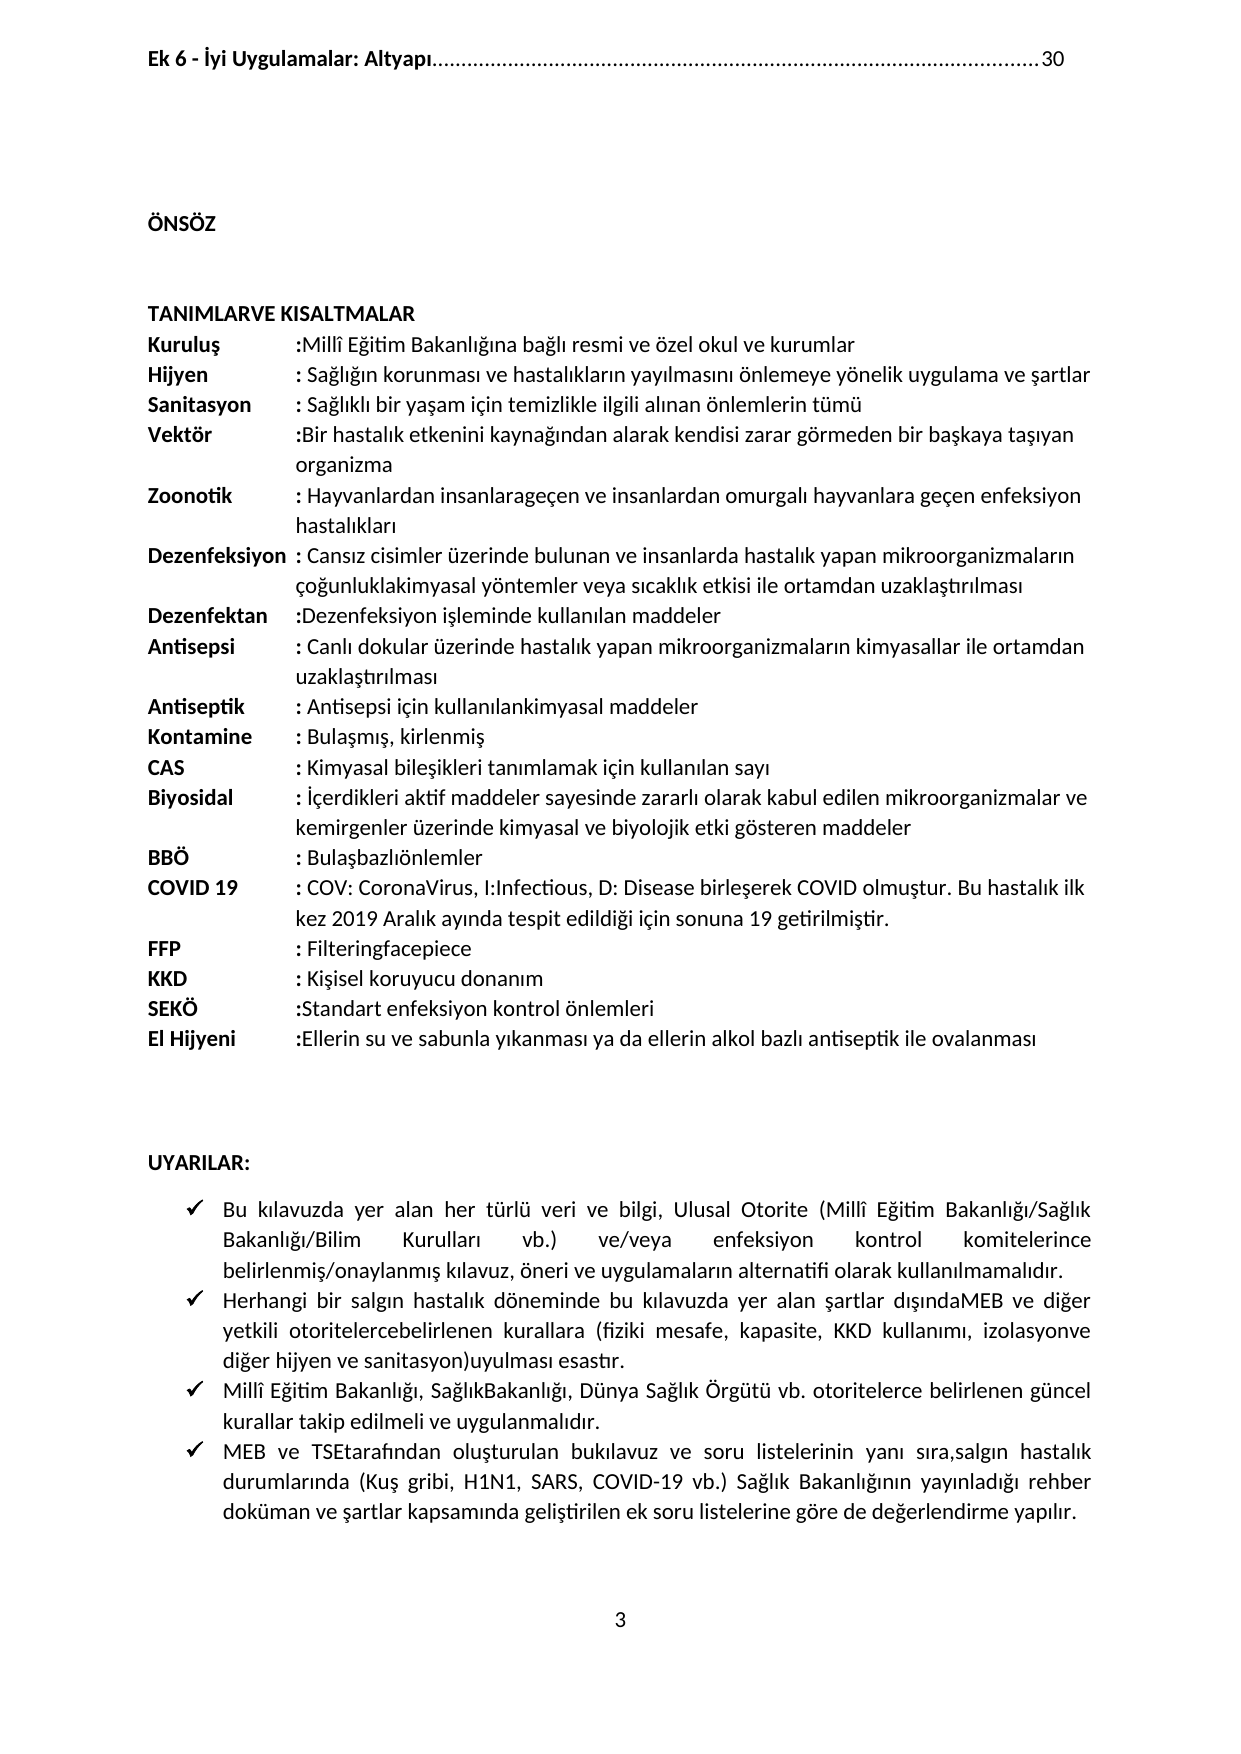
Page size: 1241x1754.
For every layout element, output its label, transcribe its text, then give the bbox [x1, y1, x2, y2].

text SEKÖ :Standart enfeksiyon kontrol önlemleri [148, 994, 1093, 1022]
list Millî Eğitim Bakanlığı, SağlıkBakanlığı, Dünya Sağlık Örgütü vb. otoritelerce belirlenen güncel kurallar takip edilmeli ve uygulanmalıdır. [185, 1377, 1093, 1435]
text Antisepsi : Canlı dokular üzerinde hastalık yapan mikroorganizmaların kimyasallar ile ortamdan uzaklaştırılması [148, 632, 1093, 690]
text UYARILAR: [148, 1148, 1093, 1177]
text Kuruluş :Millî Eğitim Bakanlığına bağlı resmi ve özel okul ve kurumlar [148, 330, 1093, 358]
text KKD : Kişisel koruyucu donanım [148, 964, 1093, 992]
text Dezenfektan :Dezenfeksiyon işleminde kullanılan maddeler [148, 602, 1093, 630]
text ÖNSÖZ [148, 209, 1093, 237]
text FFP : Filteringfacepiece [148, 934, 1093, 962]
text Zoonotik : Hayvanlardan insanlarageçen ve insanlardan omurgalı hayvanlara geçen enfeksiyon hastalıkları [148, 481, 1093, 539]
text Biyosidal : İçerdikleri aktif maddeler sayesinde zararlı olarak kabul edilen mikroorganizmalar ve kemirgenler üzerinde kimyasal ve biyolojik etki gösteren maddeler [148, 783, 1093, 841]
text Hijyen : Sağlığın korunması ve hastalıkların yayılmasını önlemeye yönelik uygulama ve şartlar [148, 360, 1093, 388]
text Kontamine : Bulaşmış, kirlenmiş [148, 722, 1093, 751]
text TANIMLARVE KISALTMALAR [148, 299, 1093, 328]
text El Hijyeni :Ellerin su ve sabunla yıkanması ya da ellerin alkol bazlı antiseptik ile ovalanması [148, 1024, 1093, 1053]
text Dezenfeksiyon : Cansız cisimler üzerinde bulunan ve insanlarda hastalık yapan mikroorganizmaların çoğunluklakimyasal yöntemler veya sıcaklık etkisi ile ortamdan uzaklaştırılması [148, 541, 1120, 599]
text BBÖ : Bulaşbazlıönlemler [148, 843, 1093, 871]
text Sanitasyon : Sağlıklı bir yaşam için temizlikle ilgili alınan önlemlerin tümü [148, 390, 1093, 418]
list Herhangi bir salgın hastalık döneminde bu kılavuzda yer alan şartlar dışındaMEB ve diğer yetkili otoritelercebelirlenen kurallara (fiziki mesafe, kapasite, KKD kullanımı, izolasyonve diğer hijyen ve sanitasyon)uyulması esastır. [185, 1286, 1093, 1374]
text CAS : Kimyasal bileşikleri tanımlamak için kullanılan sayı [148, 753, 1093, 781]
text Vektör :Bir hastalık etkenini kaynağından alarak kendisi zarar görmeden bir başkaya taşıyan organizma [148, 420, 1093, 479]
text COVID 19 : COV: CoronaVirus, I:Infectious, D: Disease birleşerek COVID olmuştur. Bu hastalık ilk kez 2019 Aralık ayında tespit edildiği için sonuna 19 getirilmiştir. [148, 873, 1093, 932]
list Bu kılavuzda yer alan her türlü veri ve bilgi, Ulusal Otorite (Millî Eğitim Bakanlığı/Sağlık Bakanlığı/Bilim Kurulları vb.) ve/veya enfeksiyon kontrol komitelerince belirlenmiş/onaylanmış kılavuz, öneri ve uygulamaların alternatifi olarak kullanılmamalıdır. [185, 1195, 1093, 1284]
list MEB ve TSEtarafından oluşturulan bukılavuz ve soru listelerinin yanı sıra,salgın hastalık durumlarında (Kuş gribi, H1N1, SARS, COVID-19 vb.) Sağlık Bakanlığının yayınladığı rehber doküman ve şartlar kapsamında geliştirilen ek soru listelerine göre de değerlendirme yapılır. [185, 1437, 1093, 1526]
text Antiseptik : Antisepsi için kullanılankimyasal maddeler [148, 692, 1093, 720]
